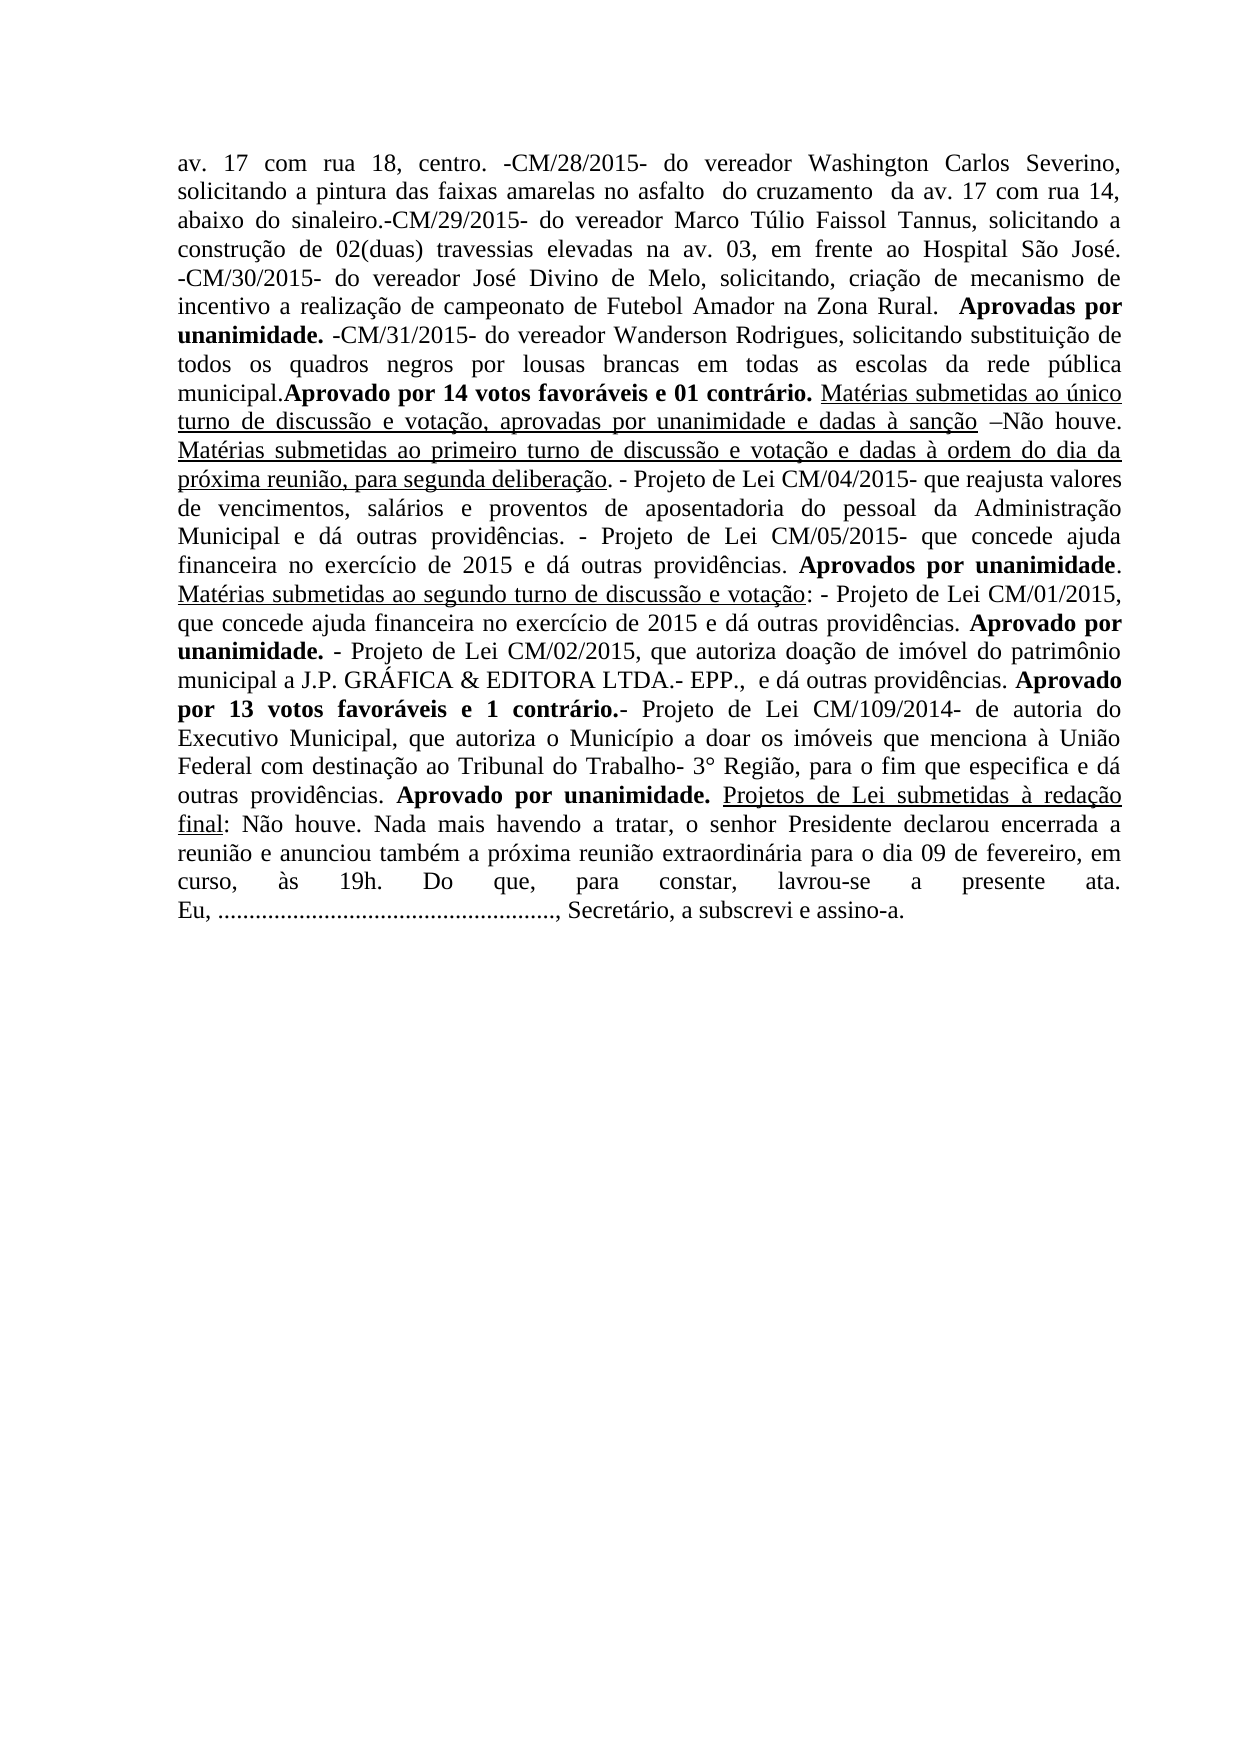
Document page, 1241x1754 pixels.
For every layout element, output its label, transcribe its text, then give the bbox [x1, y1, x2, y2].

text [177, 148, 1122, 460]
